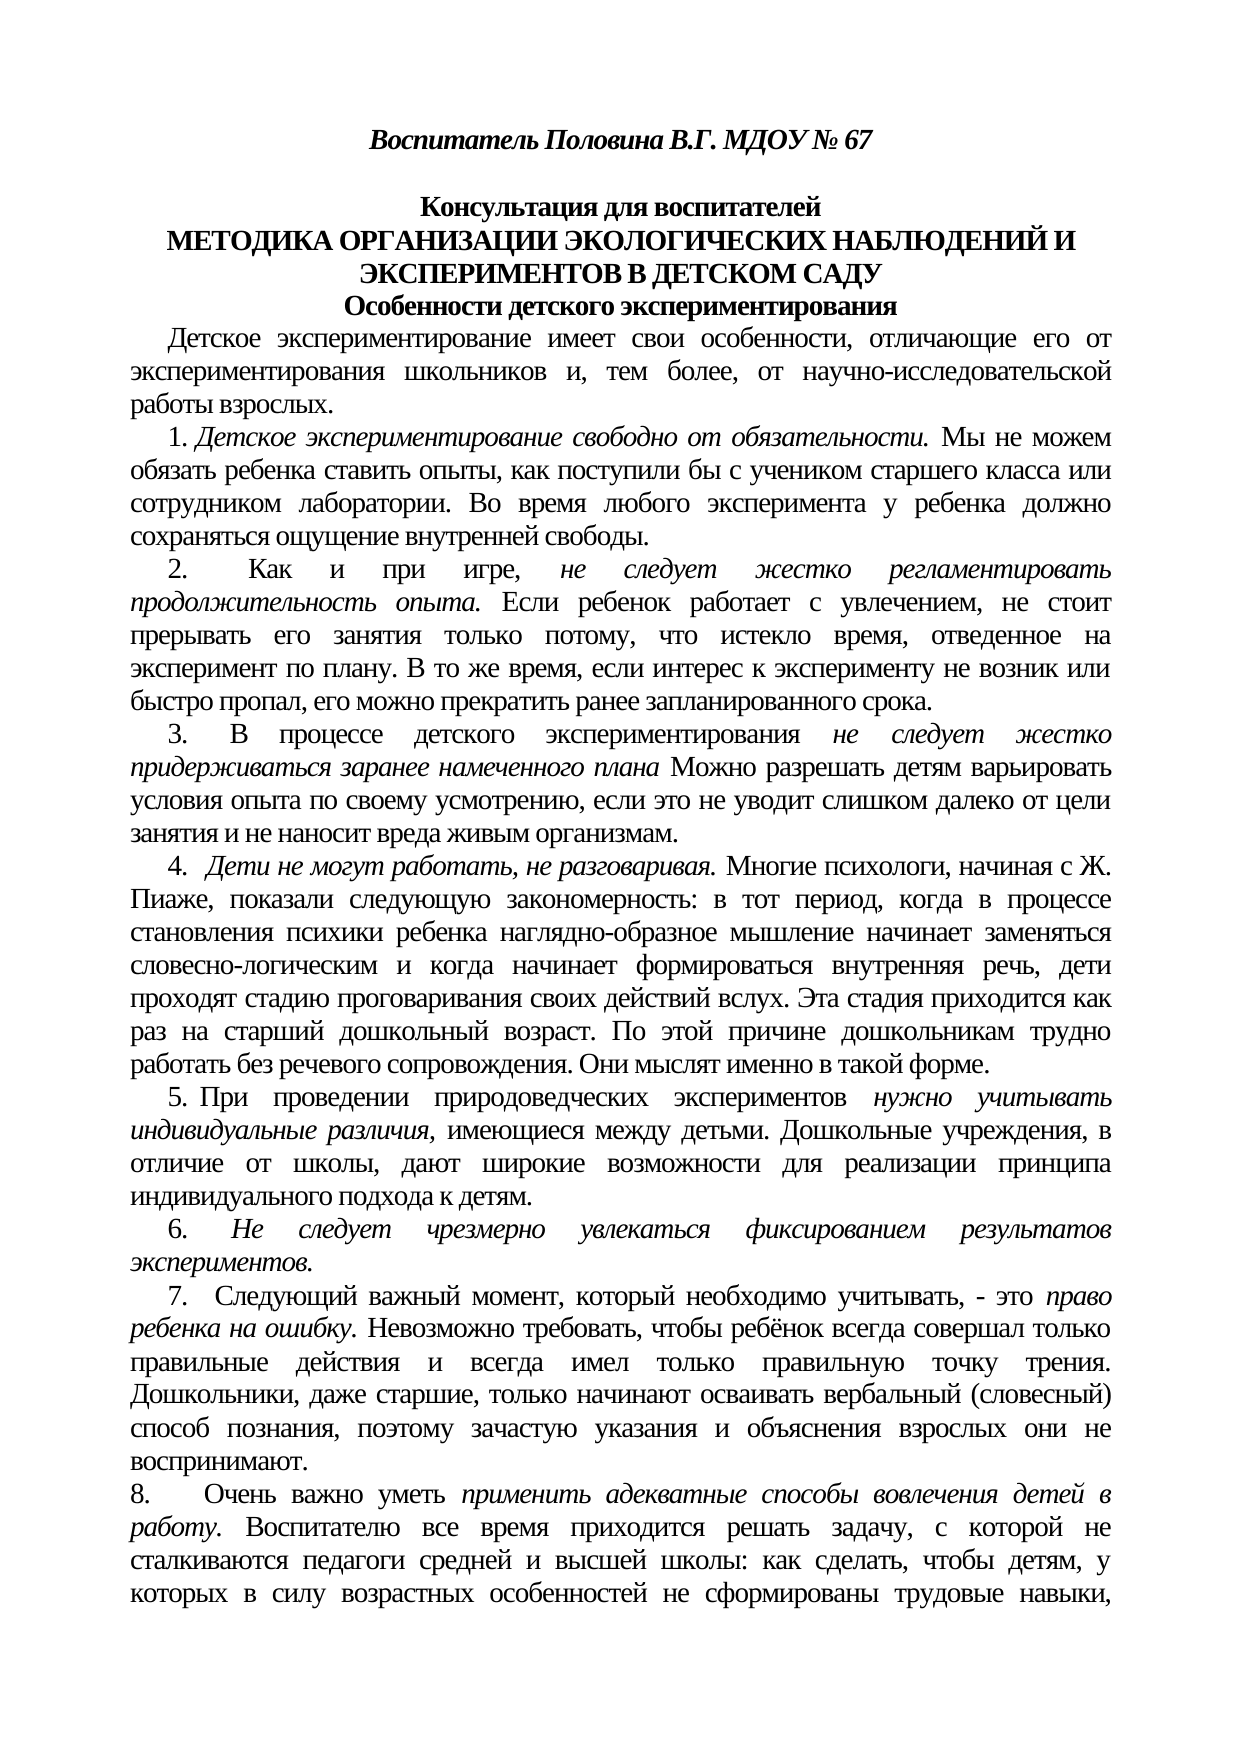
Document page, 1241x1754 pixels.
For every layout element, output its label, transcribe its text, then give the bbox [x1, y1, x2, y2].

text Особенности детского экспериментирования [130, 291, 1112, 321]
list Следующий важный момент, который необходимо учитывать, - это право ребенка на ошибку. Невозможно требовать, чтобы ребёнок всегда совершал только правильные действия и всегда имел только правильную точку трения. Дошкольники, даже старшие, только начинают осваивать вербальный (словесный) способ познания, поэтому зачастую указания и объяснения взрослых они не воспринимают. [130, 1278, 1112, 1477]
text Воспитатель Половина В.Г. МДОУ № 67 [130, 123, 1112, 157]
list Не следует чрезмерно увлекаться фиксированием результатов экспериментов. [130, 1212, 1112, 1278]
text Детское экспериментирование имеет свои особенности, отличающие его от экспериментирования школьников и, тем более, от научно-исследовательской работы взрослых. [130, 321, 1112, 420]
list При проведении природоведческих экспериментов нужно учитывать индивидуальные различия, имеющиеся между детьми. Дошкольные учреждения, в отличие от школы, дают широкие возможности для реализации принципа индивидуального подхода к детям. [130, 1080, 1112, 1212]
list В процессе детского экспериментирования не следует жестко придерживаться заранее намеченного плана Можно разрешать детям варьировать условия опыта по своему усмотрению, если это не уводит слишком далеко от цели занятия и не наносит вреда живым организмам. [130, 717, 1112, 849]
list Как и при игре, не следует жестко регламентировать продолжительность опыта. Если ребенок работает с увлечением, не стоит прерывать его занятия только потому, что истекло время, отведенное на эксперимент по плану. В то же время, если интерес к эксперименту не возник или быстро пропал, его можно прекратить ранее запланированного срока. [130, 552, 1112, 717]
list Детское экспериментирование свободно от обязательности. Мы не можем обязать ребенка ставить опыты, как поступили бы с учеником старшего класса или сотрудником лаборатории. Во время любого эксперимента у ребенка должно сохраняться ощущение внутренней свободы. [130, 420, 1112, 552]
text МЕТОДИКА ОРГАНИЗАЦИИ ЭКОЛОГИЧЕСКИХ НАБЛЮДЕНИЙ И ЭКСПЕРИМЕНТОВ В ДЕТСКОМ САДУ [130, 224, 1112, 291]
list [130, 1477, 1112, 1609]
list Дети не могут работать, не разговаривая. Многие психологи, начиная с Ж. Пиаже, показали следующую закономерность: в тот период, когда в процессе становления психики ребенка наглядно-образное мышление начинает заменяться словесно-логическим и когда начинает формироваться внутренняя речь, дети проходят стадию проговаривания своих действий вслух. Эта стадия приходится как раз на старший дошкольный возраст. По этой причине дошкольникам трудно работать без речевого сопровождения. Они мыслят именно в такой форме. [130, 849, 1112, 1080]
text Консультация для воспитателей [130, 190, 1112, 224]
